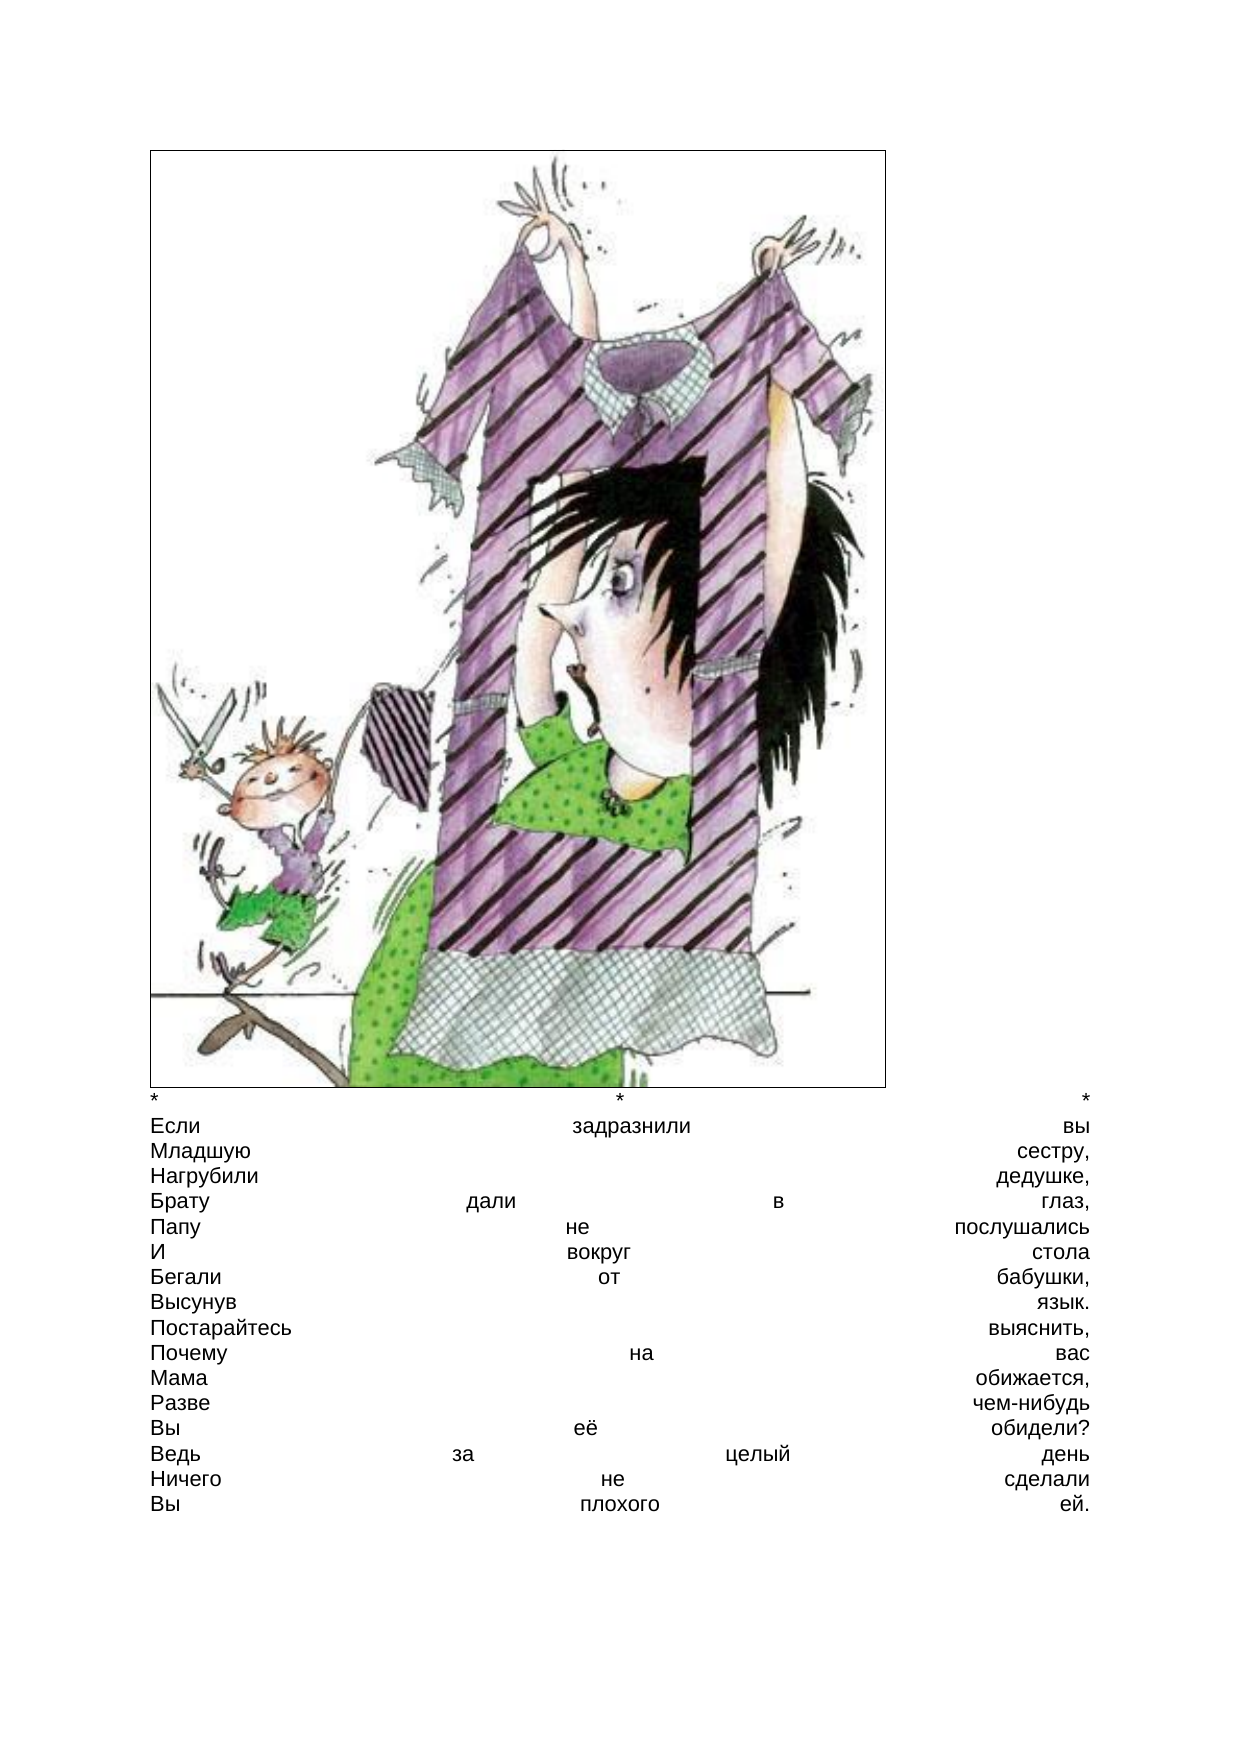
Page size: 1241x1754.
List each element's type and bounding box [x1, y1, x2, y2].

text [150, 150, 1090, 1516]
picture [151, 151, 885, 1087]
